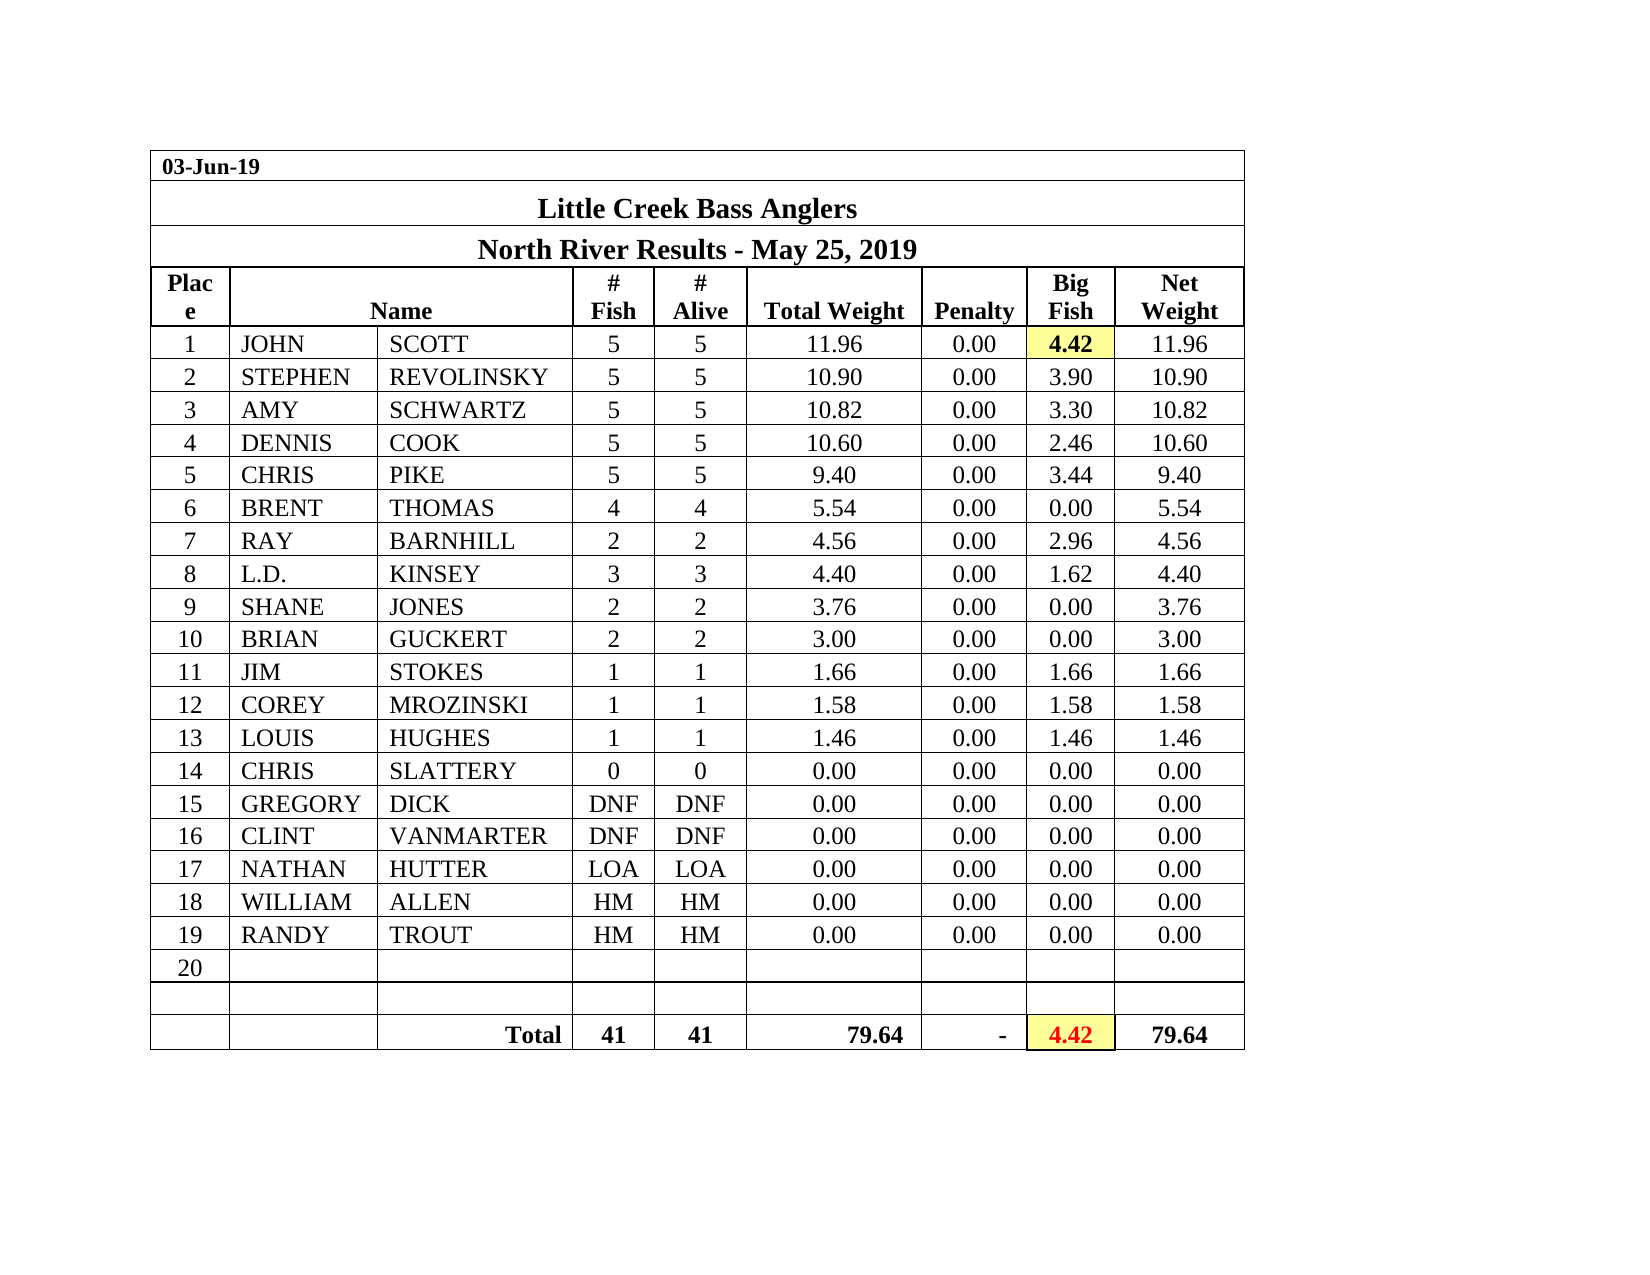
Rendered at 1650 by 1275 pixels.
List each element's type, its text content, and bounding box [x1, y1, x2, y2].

table_cell [573, 950, 654, 981]
table_cell Total Weight [748, 268, 921, 325]
table_cell 12 [151, 687, 229, 719]
table_cell 3.76 [1115, 589, 1244, 621]
table_cell 4 [655, 490, 746, 522]
table_cell JOHN [230, 327, 377, 358]
table_cell CHRIS [230, 457, 377, 489]
table_cell 1 [655, 654, 746, 686]
table_cell COOK [378, 425, 572, 456]
table_cell NATHAN [230, 851, 377, 883]
table_header 03-Jun-19 [151, 151, 1244, 180]
table_cell 1 [573, 654, 654, 686]
table_cell 10.60 [747, 425, 921, 456]
table_cell # Fish [574, 268, 653, 325]
table_cell REVOLINSKY [378, 359, 572, 391]
table_cell BARNHILL [378, 523, 572, 555]
table_cell DICK [378, 786, 572, 817]
table_cell 0.00 [922, 917, 1026, 949]
table_cell 0.00 [1027, 622, 1114, 653]
table_cell 0.00 [922, 687, 1026, 719]
table_cell 0.00 [747, 884, 921, 916]
table_cell 4.40 [1115, 556, 1244, 588]
table_cell DNF [573, 819, 654, 850]
table_cell 2 [573, 589, 654, 621]
table_cell 41 [655, 1015, 746, 1049]
table_cell SCOTT [378, 327, 572, 358]
table_cell 0.00 [1115, 851, 1244, 883]
table_cell 5 [573, 327, 654, 358]
table_cell 3.44 [1027, 457, 1114, 489]
table_cell [922, 950, 1026, 981]
table_cell 0.00 [922, 425, 1026, 456]
table_cell 9.40 [747, 457, 921, 489]
table_cell KINSEY [378, 556, 572, 588]
table_cell 1 [655, 720, 746, 752]
table_cell GUCKERT [378, 622, 572, 653]
table_cell 3 [655, 556, 746, 588]
table_cell Name [231, 268, 572, 325]
table_cell 10.60 [1115, 425, 1244, 456]
table_cell 8 [151, 556, 229, 588]
table_cell 1 [655, 687, 746, 719]
table_cell Total [378, 1015, 572, 1049]
table_cell 10 [151, 622, 229, 653]
table_cell DENNIS [230, 425, 377, 456]
table_cell 3 [573, 556, 654, 588]
table_cell 0.00 [1115, 753, 1244, 784]
table_cell 0.00 [1027, 786, 1114, 817]
table_cell 1.46 [1027, 720, 1114, 752]
table_cell RAY [230, 523, 377, 555]
table_cell STOKES [378, 654, 572, 686]
table_cell 0.00 [922, 556, 1026, 588]
table_cell AMY [230, 392, 377, 424]
table_cell 10.82 [747, 392, 921, 424]
table_cell [378, 950, 572, 981]
table_cell 0.00 [1115, 819, 1244, 850]
table_cell 1.62 [1027, 556, 1114, 588]
table_cell CHRIS [230, 753, 377, 784]
table_cell 10.82 [1115, 392, 1244, 424]
table_cell # Alive [655, 268, 746, 325]
table_cell 2 [573, 523, 654, 555]
table_cell 0.00 [1027, 917, 1114, 949]
table_cell 0.00 [922, 720, 1026, 752]
table_cell COREY [230, 687, 377, 719]
table_cell - [922, 1015, 1026, 1049]
table_cell SHANE [230, 589, 377, 621]
table_cell 0.00 [922, 523, 1026, 555]
table_cell 5 [655, 457, 746, 489]
table_cell 6 [151, 490, 229, 522]
table_cell [151, 1015, 229, 1049]
table_cell HM [573, 884, 654, 916]
table_cell 19 [151, 917, 229, 949]
table_cell [747, 983, 921, 1014]
table_cell 5 [655, 425, 746, 456]
table_cell 11.96 [1115, 327, 1244, 358]
table_cell 0.00 [1027, 753, 1114, 784]
table_cell HM [655, 884, 746, 916]
table_cell 3 [151, 392, 229, 424]
table_cell 0.00 [922, 359, 1026, 391]
table_cell JONES [378, 589, 572, 621]
table_cell 17 [151, 851, 229, 883]
table_cell L.D. [230, 556, 377, 588]
table_cell 0.00 [1027, 589, 1114, 621]
table_cell 10.90 [1115, 359, 1244, 391]
table_cell BRIAN [230, 622, 377, 653]
table_cell 20 [151, 950, 229, 981]
table_cell [747, 950, 921, 981]
table_cell 0.00 [747, 851, 921, 883]
table_cell TROUT [378, 917, 572, 949]
table_cell 2 [655, 523, 746, 555]
table_cell 3.76 [747, 589, 921, 621]
table_cell 1.66 [747, 654, 921, 686]
table_cell [1027, 950, 1114, 981]
table_cell Big Fish [1028, 268, 1114, 325]
table_cell [230, 1015, 377, 1049]
table_cell 1 [573, 720, 654, 752]
table_cell 0.00 [922, 819, 1026, 850]
table_cell 16 [151, 819, 229, 850]
table_cell 2 [151, 359, 229, 391]
table_cell STEPHEN [230, 359, 377, 391]
table_cell 0.00 [1115, 884, 1244, 916]
table_cell SCHWARTZ [378, 392, 572, 424]
table_cell HM [573, 917, 654, 949]
table_cell 0.00 [1115, 786, 1244, 817]
table_cell 5 [655, 392, 746, 424]
table_cell 0.00 [922, 457, 1026, 489]
table_cell 7 [151, 523, 229, 555]
table_cell 0.00 [922, 490, 1026, 522]
table_cell LOA [655, 851, 746, 883]
table_cell 0.00 [747, 786, 921, 817]
table_cell 5 [655, 327, 746, 358]
table_cell 1 [573, 687, 654, 719]
table_cell 4.40 [747, 556, 921, 588]
table_cell 4.42 [1028, 1015, 1114, 1049]
table_cell 2 [655, 589, 746, 621]
table_cell SLATTERY [378, 753, 572, 784]
table_cell 9 [151, 589, 229, 621]
table_cell [922, 983, 1026, 1014]
table_cell 0.00 [922, 622, 1026, 653]
table_cell 5.54 [1115, 490, 1244, 522]
table_cell WILLIAM [230, 884, 377, 916]
table_cell 4.56 [1115, 523, 1244, 555]
table_cell 0 [573, 753, 654, 784]
table_cell 0.00 [1027, 884, 1114, 916]
table_cell RANDY [230, 917, 377, 949]
table_cell 2.46 [1027, 425, 1114, 456]
table_cell [1115, 950, 1244, 981]
table_cell [378, 983, 572, 1014]
table_cell MROZINSKI [378, 687, 572, 719]
table_cell CLINT [230, 819, 377, 850]
table_cell North River Results - May 25, 2019 [151, 226, 1244, 266]
table_cell 2 [573, 622, 654, 653]
table_cell DNF [573, 786, 654, 817]
table_cell 2 [655, 622, 746, 653]
table_cell 10.90 [747, 359, 921, 391]
table_cell 1.46 [747, 720, 921, 752]
table_cell 3.90 [1027, 359, 1114, 391]
table_cell 1.58 [1027, 687, 1114, 719]
table_cell Place [152, 268, 229, 325]
table_cell THOMAS [378, 490, 572, 522]
table_cell 0.00 [922, 786, 1026, 817]
table_cell 0.00 [747, 917, 921, 949]
table_cell LOA [573, 851, 654, 883]
table_cell 0 [655, 753, 746, 784]
table_cell 0.00 [747, 819, 921, 850]
table_cell 41 [573, 1015, 654, 1049]
table_cell 1.66 [1027, 654, 1114, 686]
table_cell 0.00 [1115, 917, 1244, 949]
table_cell [573, 983, 654, 1014]
table_cell [1027, 983, 1114, 1014]
table_cell GREGORY [230, 786, 377, 817]
table_cell 4 [151, 425, 229, 456]
table_cell 14 [151, 753, 229, 784]
table_cell HUGHES [378, 720, 572, 752]
table_cell LOUIS [230, 720, 377, 752]
table_cell Penalty [923, 268, 1026, 325]
table_cell 3.00 [747, 622, 921, 653]
table_cell 5 [151, 457, 229, 489]
table_cell 0.00 [922, 753, 1026, 784]
table_cell 1 [151, 327, 229, 358]
table_cell 5 [573, 392, 654, 424]
table_cell 2.96 [1027, 523, 1114, 555]
table_cell [230, 950, 377, 981]
table_cell PIKE [378, 457, 572, 489]
table_cell 11 [151, 654, 229, 686]
table_cell 1.46 [1115, 720, 1244, 752]
table_cell [655, 983, 746, 1014]
table_cell 5 [573, 425, 654, 456]
table_cell 5 [655, 359, 746, 391]
table_cell 0.00 [922, 589, 1026, 621]
table_cell [1115, 983, 1244, 1014]
table_cell ALLEN [378, 884, 572, 916]
table_cell 1.58 [747, 687, 921, 719]
table_cell Little Creek Bass Anglers [151, 181, 1244, 225]
table_cell 0.00 [747, 753, 921, 784]
table_cell 1.58 [1115, 687, 1244, 719]
table_cell 79.64 [747, 1015, 921, 1049]
table_cell Net Weight [1116, 268, 1243, 325]
table_cell [230, 983, 377, 1014]
table_cell JIM [230, 654, 377, 686]
table_cell 9.40 [1115, 457, 1244, 489]
table_cell 5 [573, 457, 654, 489]
table_cell 3.00 [1115, 622, 1244, 653]
table_cell 0.00 [1027, 490, 1114, 522]
table_cell 0.00 [922, 327, 1026, 358]
table_cell HM [655, 917, 746, 949]
table_cell 4 [573, 490, 654, 522]
table_cell [655, 950, 746, 981]
table_cell VANMARTER [378, 819, 572, 850]
table_cell 0.00 [922, 654, 1026, 686]
table_cell 79.64 [1116, 1015, 1244, 1049]
table_cell 4.42 [1027, 327, 1114, 358]
table_cell 5 [573, 359, 654, 391]
table_cell 18 [151, 884, 229, 916]
table_cell 0.00 [1027, 819, 1114, 850]
table_cell 1.66 [1115, 654, 1244, 686]
table_cell 15 [151, 786, 229, 817]
table_cell HUTTER [378, 851, 572, 883]
table_cell BRENT [230, 490, 377, 522]
table_cell [151, 983, 229, 1014]
table_cell 4.56 [747, 523, 921, 555]
table_cell 0.00 [1027, 851, 1114, 883]
table_cell 11.96 [747, 327, 921, 358]
table_cell 0.00 [922, 392, 1026, 424]
table_cell DNF [655, 786, 746, 817]
table_cell 13 [151, 720, 229, 752]
table_cell 5.54 [747, 490, 921, 522]
table_cell 0.00 [922, 851, 1026, 883]
table_cell 3.30 [1027, 392, 1114, 424]
table_cell 0.00 [922, 884, 1026, 916]
table_cell DNF [655, 819, 746, 850]
